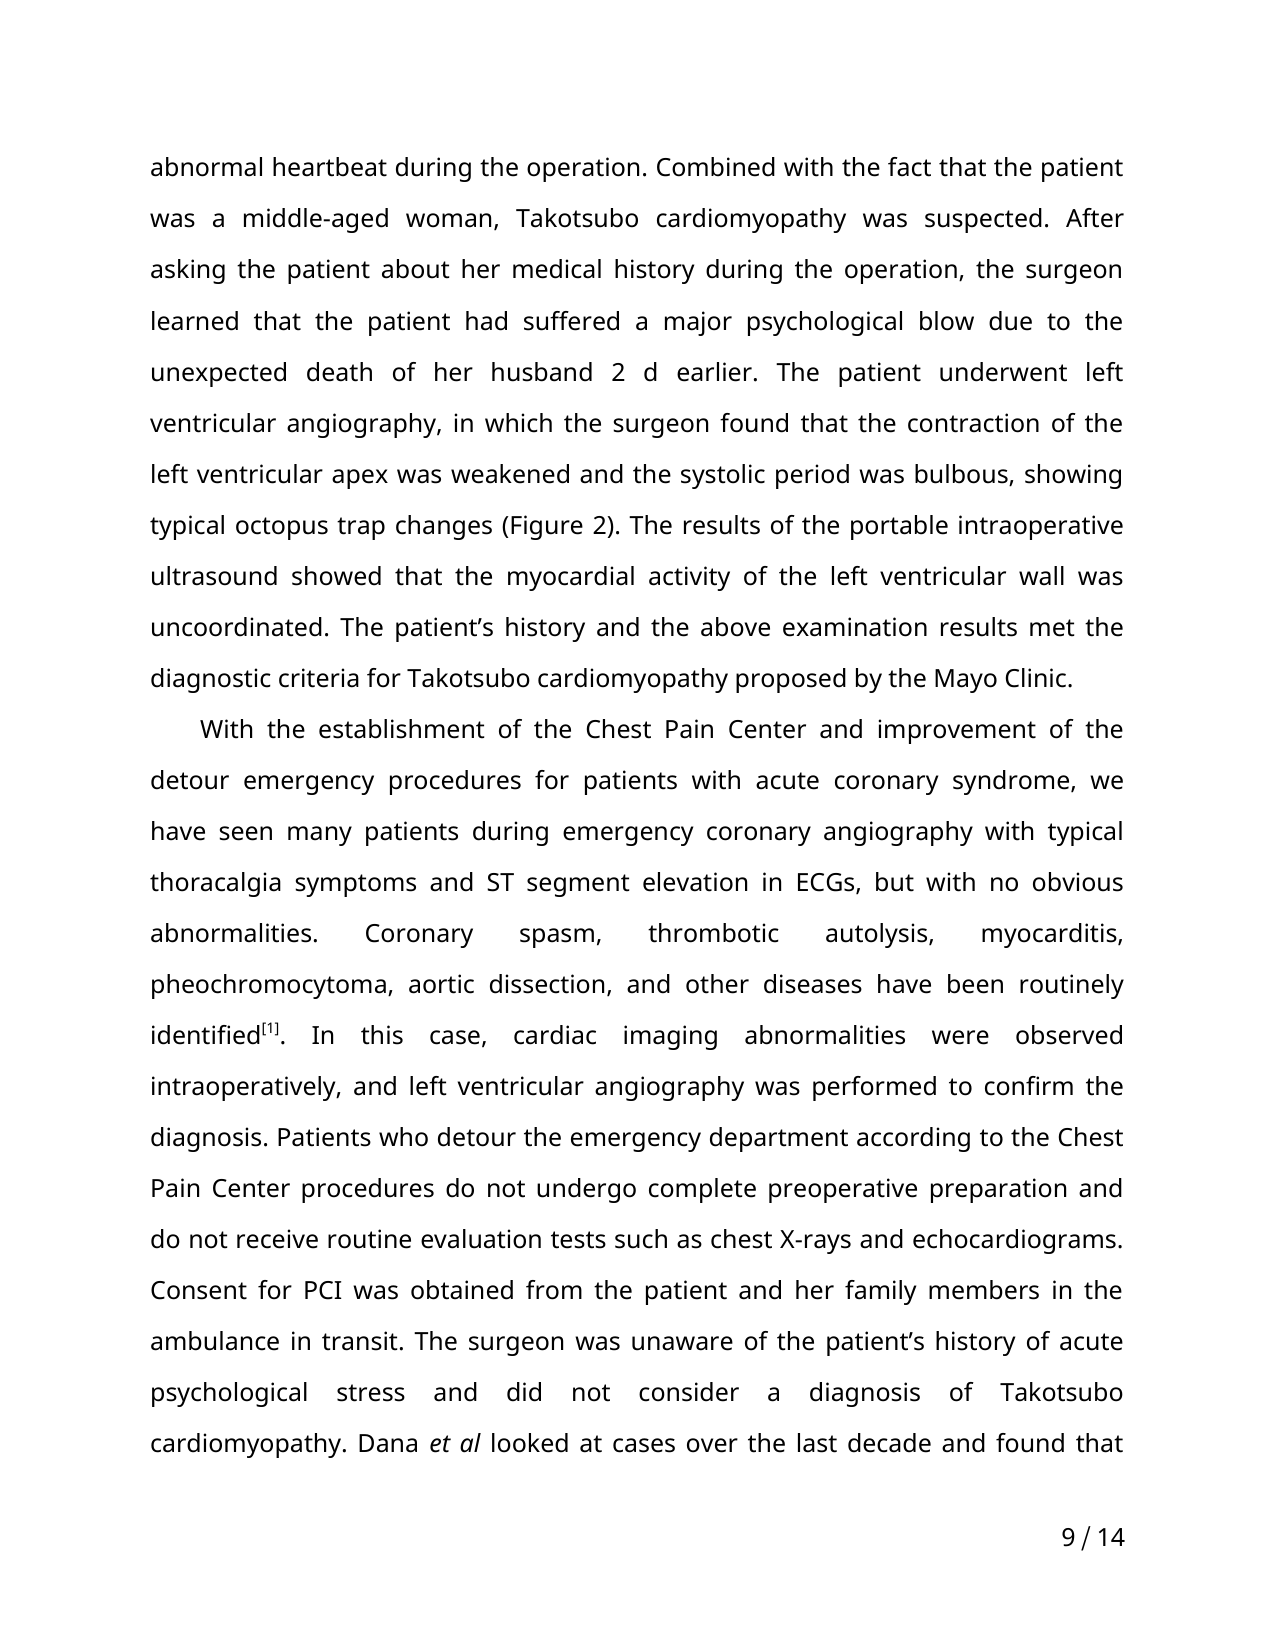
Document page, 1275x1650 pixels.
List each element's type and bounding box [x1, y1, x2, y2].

text [150, 150, 1125, 694]
text [150, 711, 1125, 1460]
